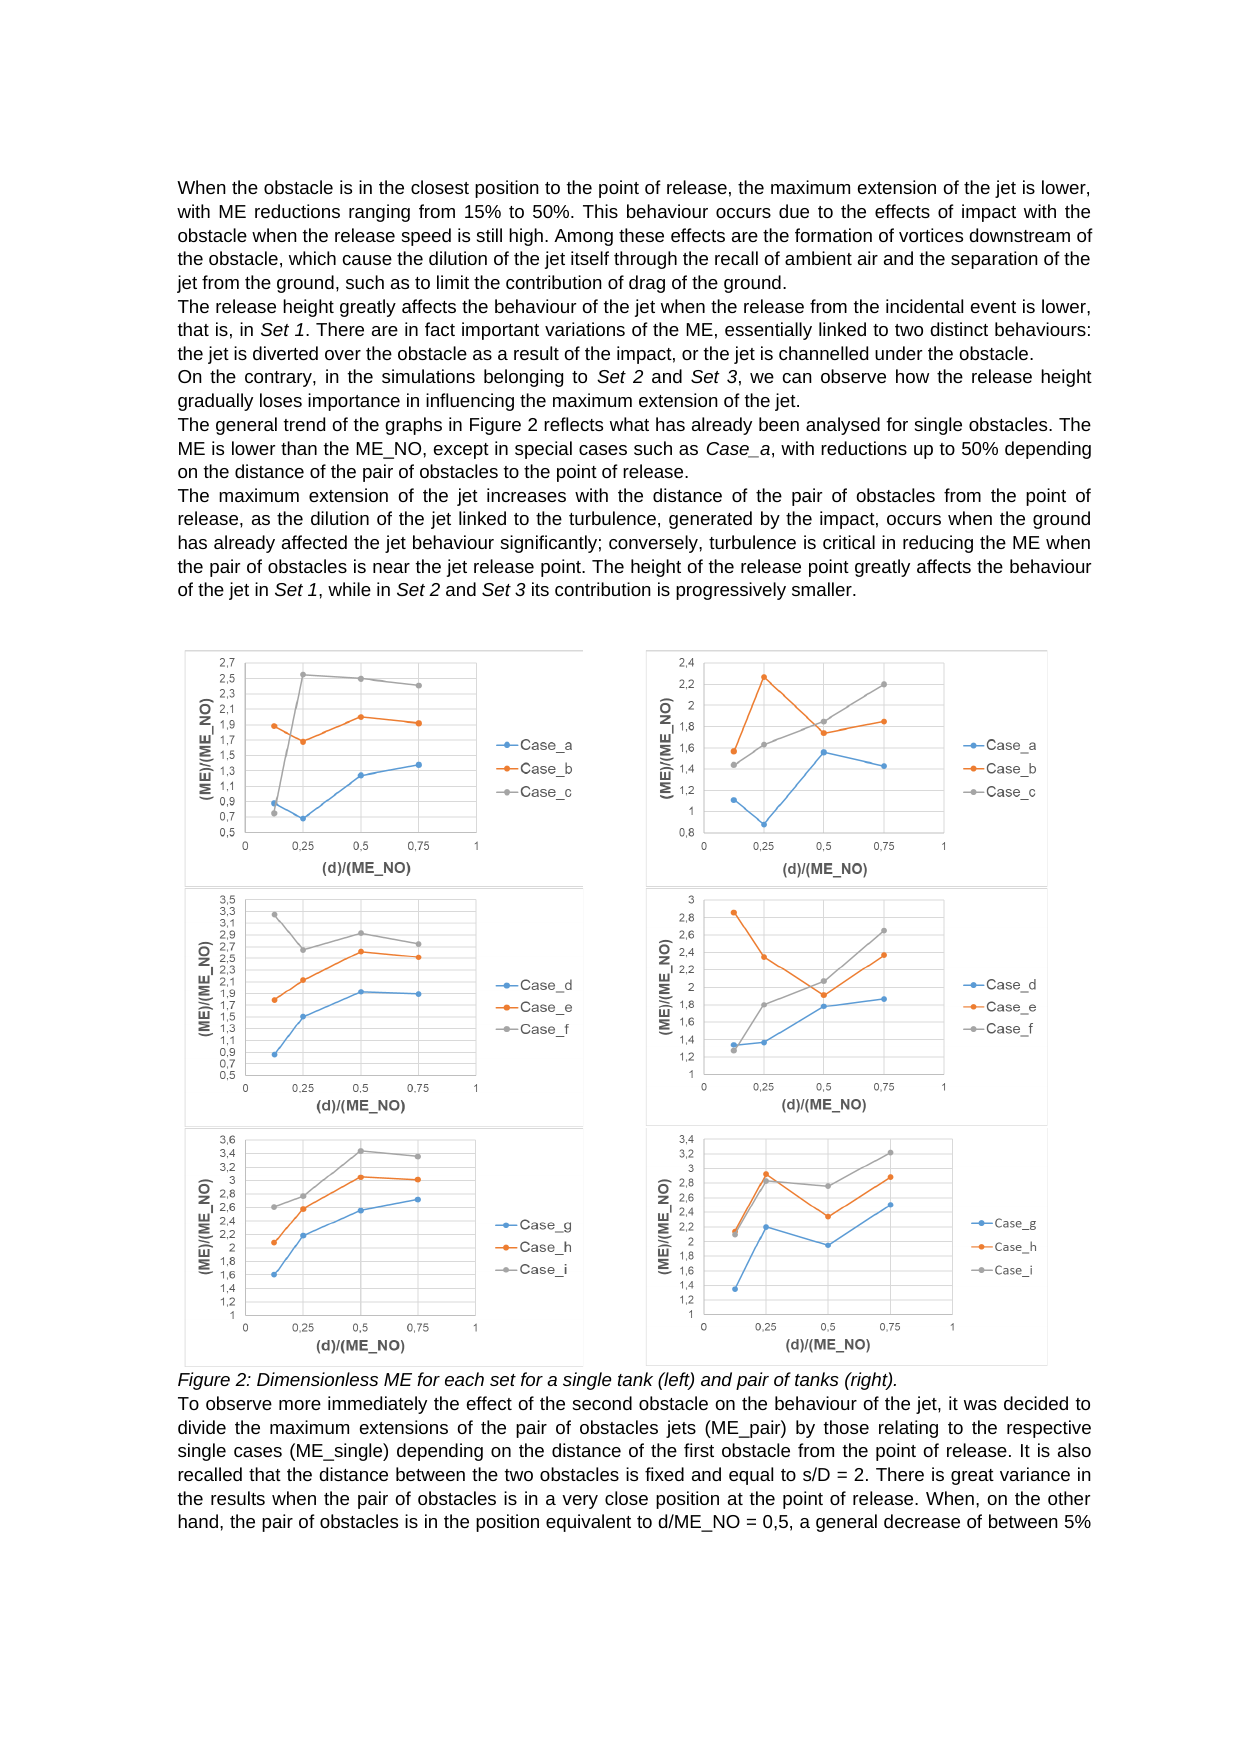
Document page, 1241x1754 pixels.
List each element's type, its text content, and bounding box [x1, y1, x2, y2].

picture [645, 650, 1048, 887]
text On the contrary, in the simulations belonging to Set 2 and Set 3, we can observe how the release height gradually loses importance in influencing the maximum extension of the jet. [177, 366, 1092, 412]
text The release height greatly affects the behaviour of the jet when the release from the incidental event is lower, that is, in Set 1. There are in fact important variations of the ME, essentially linked to two distinct behaviours: the jet is diverted over the obstacle as a result of the impact, or the jet is channelled under the obstacle. [177, 295, 1092, 364]
text When the obstacle is in the closest position to the point of release, the maximum extension of the jet is lower, with ME reductions ranging from 15% to 50%. This behaviour occurs due to the effects of impact with the obstacle when the release speed is still high. Among these effects are the formation of vortices downstream of the obstacle, which cause the dilution of the jet itself through the recall of ambient air and the separation of the jet from the ground, such as to limit the contribution of drag of the ground. [177, 177, 1092, 293]
picture [184, 650, 583, 887]
table_header [624, 626, 1069, 1369]
picture [645, 1128, 1048, 1366]
picture [184, 888, 584, 1127]
picture [645, 888, 1048, 1126]
picture [184, 1128, 584, 1367]
text Figure 2: Dimensionless ME for each set for a single tank (left) and pair of tanks (right). [177, 1369, 1092, 1391]
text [177, 1393, 1092, 1533]
text The maximum extension of the jet increases with the distance of the pair of obstacles from the point of release, as the dilution of the jet linked to the turbulence, generated by the impact, occurs when the ground has already affected the jet behaviour significantly; conversely, turbulence is critical in reducing the ME when the pair of obstacles is near the jet release point. The height of the release point greatly affects the behaviour of the jet in Set 1, while in Set 2 and Set 3 its contribution is progressively smaller. [177, 484, 1092, 601]
table_header [177, 626, 623, 1369]
text The general trend of the graphs in Figure 2 reflects what has already been analysed for single obstacles. The ME is lower than the ME_NO, except in special cases such as Case_a, with reductions up to 50% depending on the distance of the pair of obstacles to the point of release. [177, 414, 1092, 482]
